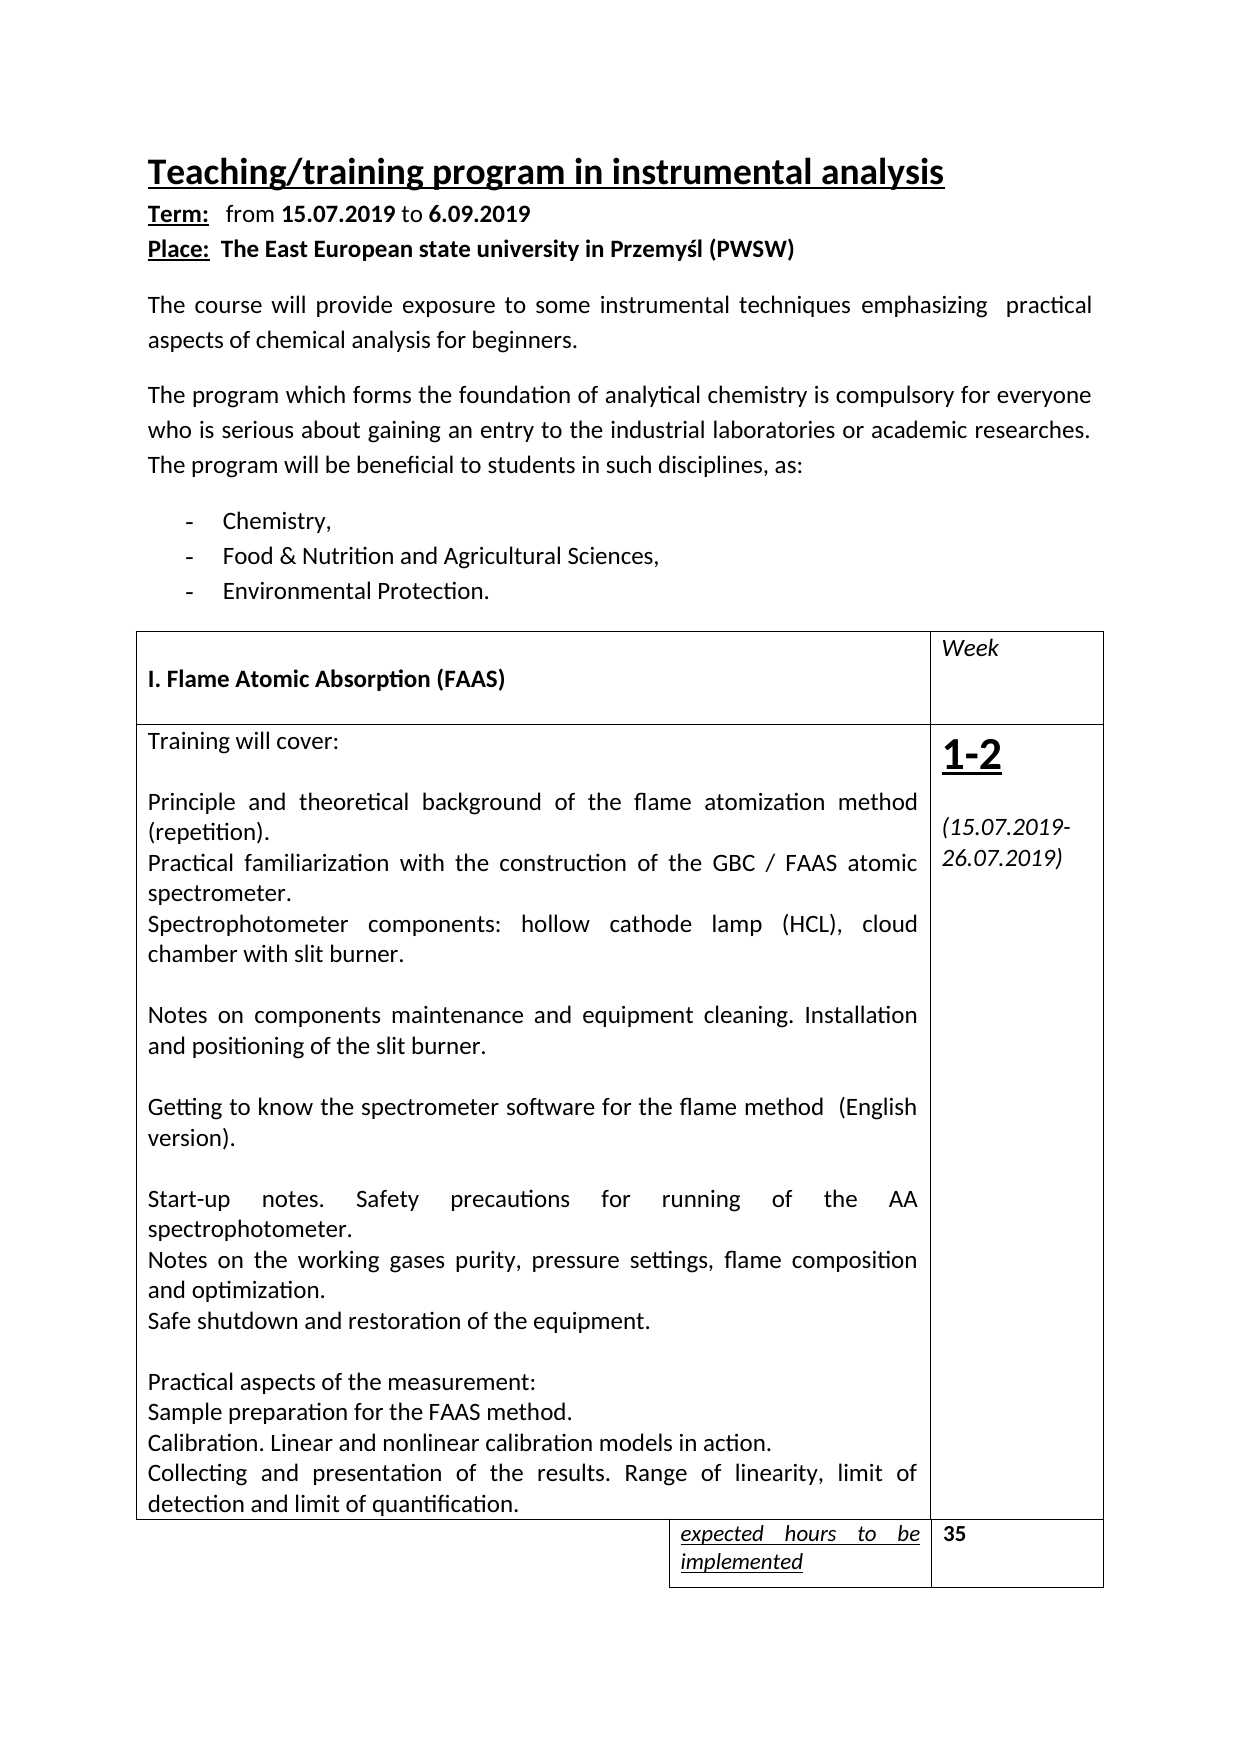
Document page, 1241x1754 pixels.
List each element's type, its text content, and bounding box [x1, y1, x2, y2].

table_cell 1-2 (15.07.2019-26.07.2019) [931, 725, 1103, 1518]
table_header I. Flame Atomic Absorption (FAAS) [137, 632, 930, 724]
table_cell 35 [932, 1520, 1103, 1587]
table_header Week [931, 632, 1103, 724]
text The course will provide exposure to some instrumental techniques emphasizing practical aspects of chemical analysis for beginners. [148, 289, 1093, 354]
list Chemistry, [185, 505, 1093, 536]
list Environmental Protection. [185, 575, 1093, 606]
text Teaching/training program in instrumental analysis Term: from 15.07.2019 to 6.09.2019 Place: The East European state university in Przemyśl (PWSW) [148, 148, 1093, 263]
table_cell expected hours to be implemented [670, 1520, 931, 1587]
list Food & Nutrition and Agricultural Sciences, [185, 540, 1093, 571]
text The program which forms the foundation of analytical chemistry is compulsory for everyone who is serious about gaining an entry to the industrial laboratories or academic researches. The program will be beneficial to students in such disciplines, as: [148, 379, 1093, 480]
table_cell Training will cover: Principle and theoretical background of the flame atomization method (repetition). Practical familiarization with the construction of the GBC / FAAS atomic spectrometer. Spectrophotometer components: hollow cathode lamp (HCL), cloud chamber with slit burner. Notes on components maintenance and equipment cleaning. Installation and positioning of the slit burner. Getting to know the spectrometer software for the flame method (English version). Start-up notes. Safety precautions for running of the AA spectrophotometer. Notes on the working gases purity, pressure settings, flame composition and optimization. Safe shutdown and restoration of the equipment. Practical aspects of the measurement: Sample preparation for the FAAS method. Calibration. Linear and nonlinear calibration models in action. Collecting and presentation of the results. Range of linearity, limit of detection and limit of quantification. [137, 725, 930, 1518]
